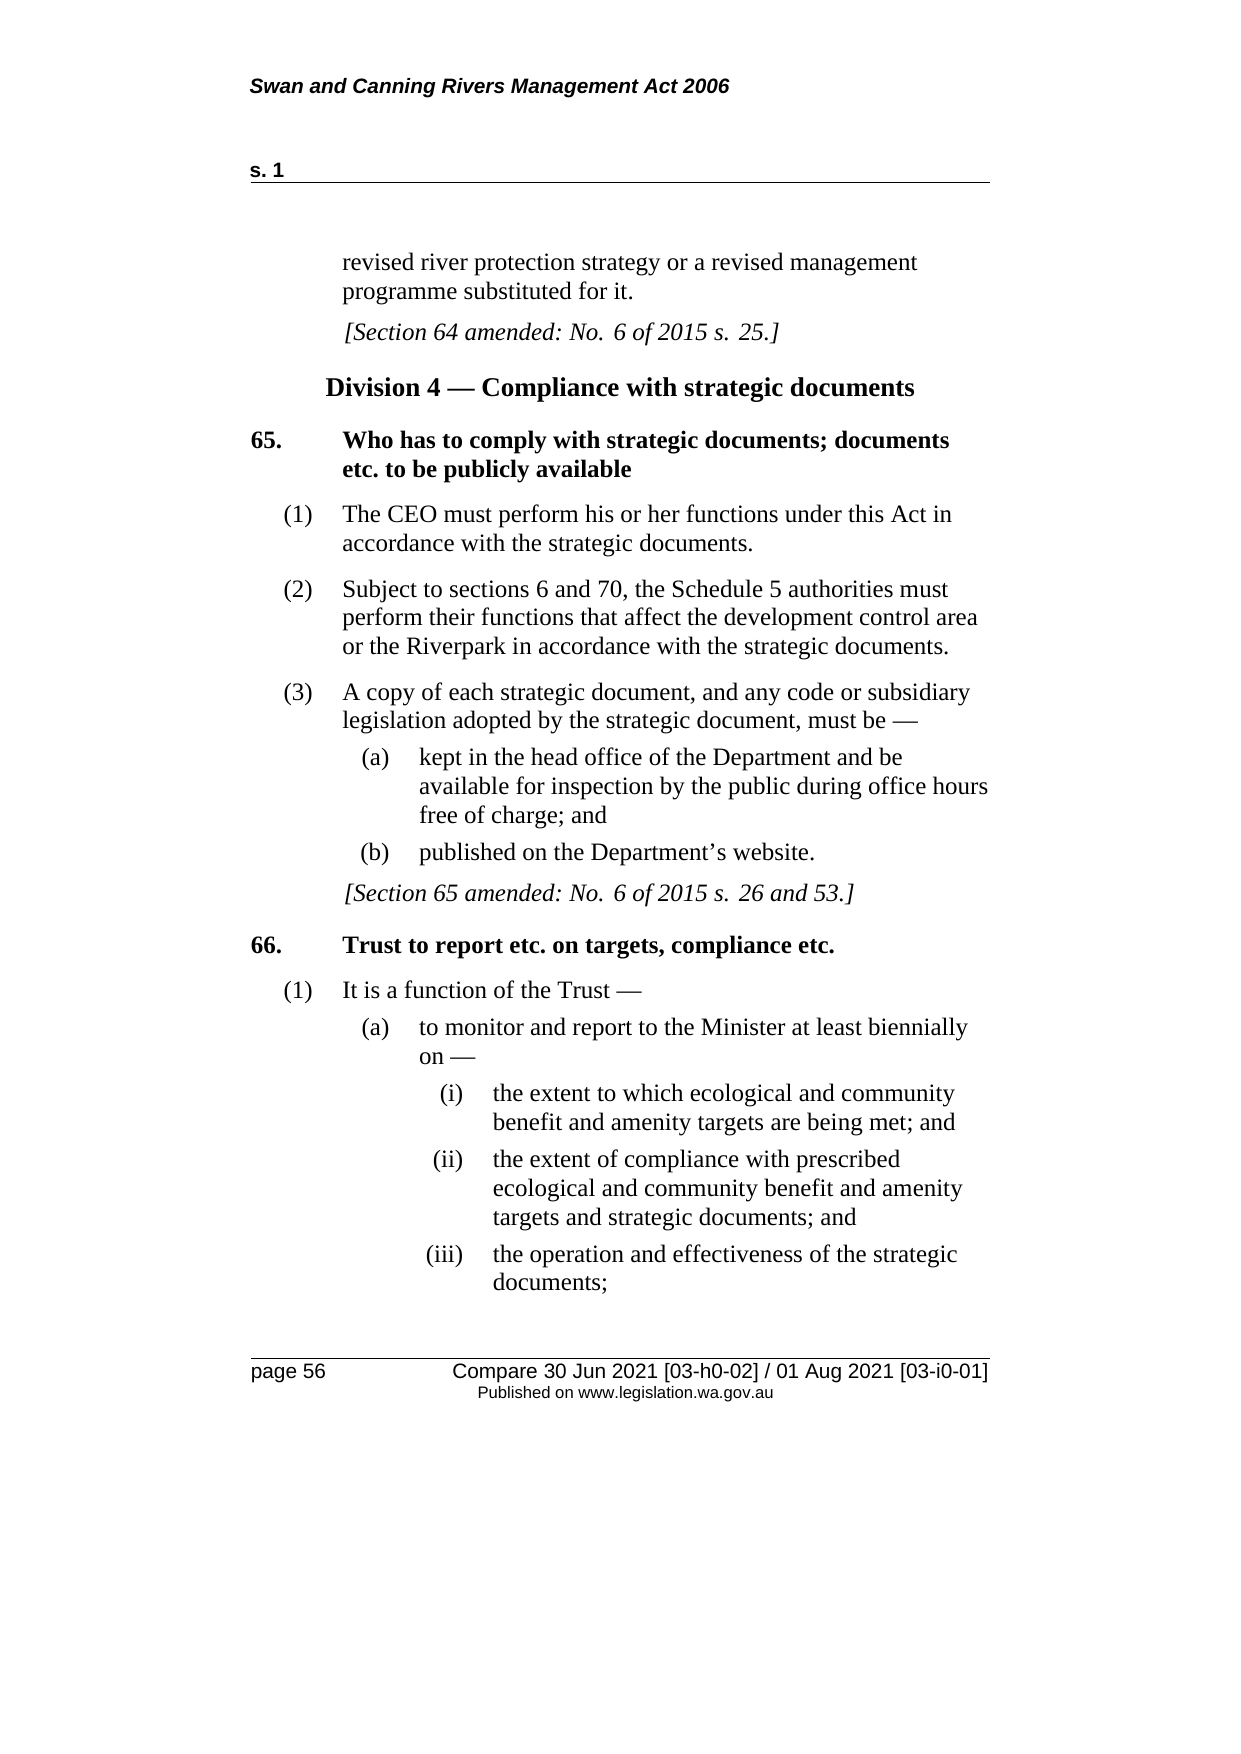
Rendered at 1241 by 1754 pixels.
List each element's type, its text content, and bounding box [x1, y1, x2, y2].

text [Section 65 amended: No. 6 of 2015 s. 26 and 53.] [251, 878, 990, 907]
text (3) A copy of each strategic document, and any code or subsidiary legislation adopted by the strategic document, must be — [251, 677, 990, 734]
text (i) the extent to which ecological and community benefit and amenity targets are being met; and [251, 1078, 990, 1136]
text (iii) the operation and effectiveness of the strategic documents; [251, 1239, 990, 1296]
text (a) to monitor and report to the Minister at least biennially on — [251, 1012, 990, 1070]
subtitle 65. Who has to comply with strategic documents; documents etc. to be publicly available [251, 425, 990, 483]
text (b) published on the Department’s website. [251, 837, 990, 866]
text (2) Subject to sections 6 and 70, the Schedule 5 authorities must perform their functions that affect the development control area or the Riverpark in accordance with the strategic documents. [251, 574, 990, 660]
text (1) The CEO must perform his or her functions under this Act in accordance with the strategic documents. [251, 499, 990, 557]
text (ii) the extent of compliance with prescribed ecological and community benefit and amenity targets and strategic documents; and [251, 1144, 990, 1230]
text [Section 64 amended: No. 6 of 2015 s. 25.] [251, 317, 990, 346]
subtitle Division 4 — Compliance with strategic documents [251, 371, 990, 402]
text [251, 247, 990, 305]
subtitle 66. Trust to report etc. on targets, compliance etc. [251, 930, 990, 959]
text (1) It is a function of the Trust — [251, 975, 990, 1004]
text (a) kept in the head office of the Department and be available for inspection by the public during office hours free of charge; and [251, 742, 990, 829]
